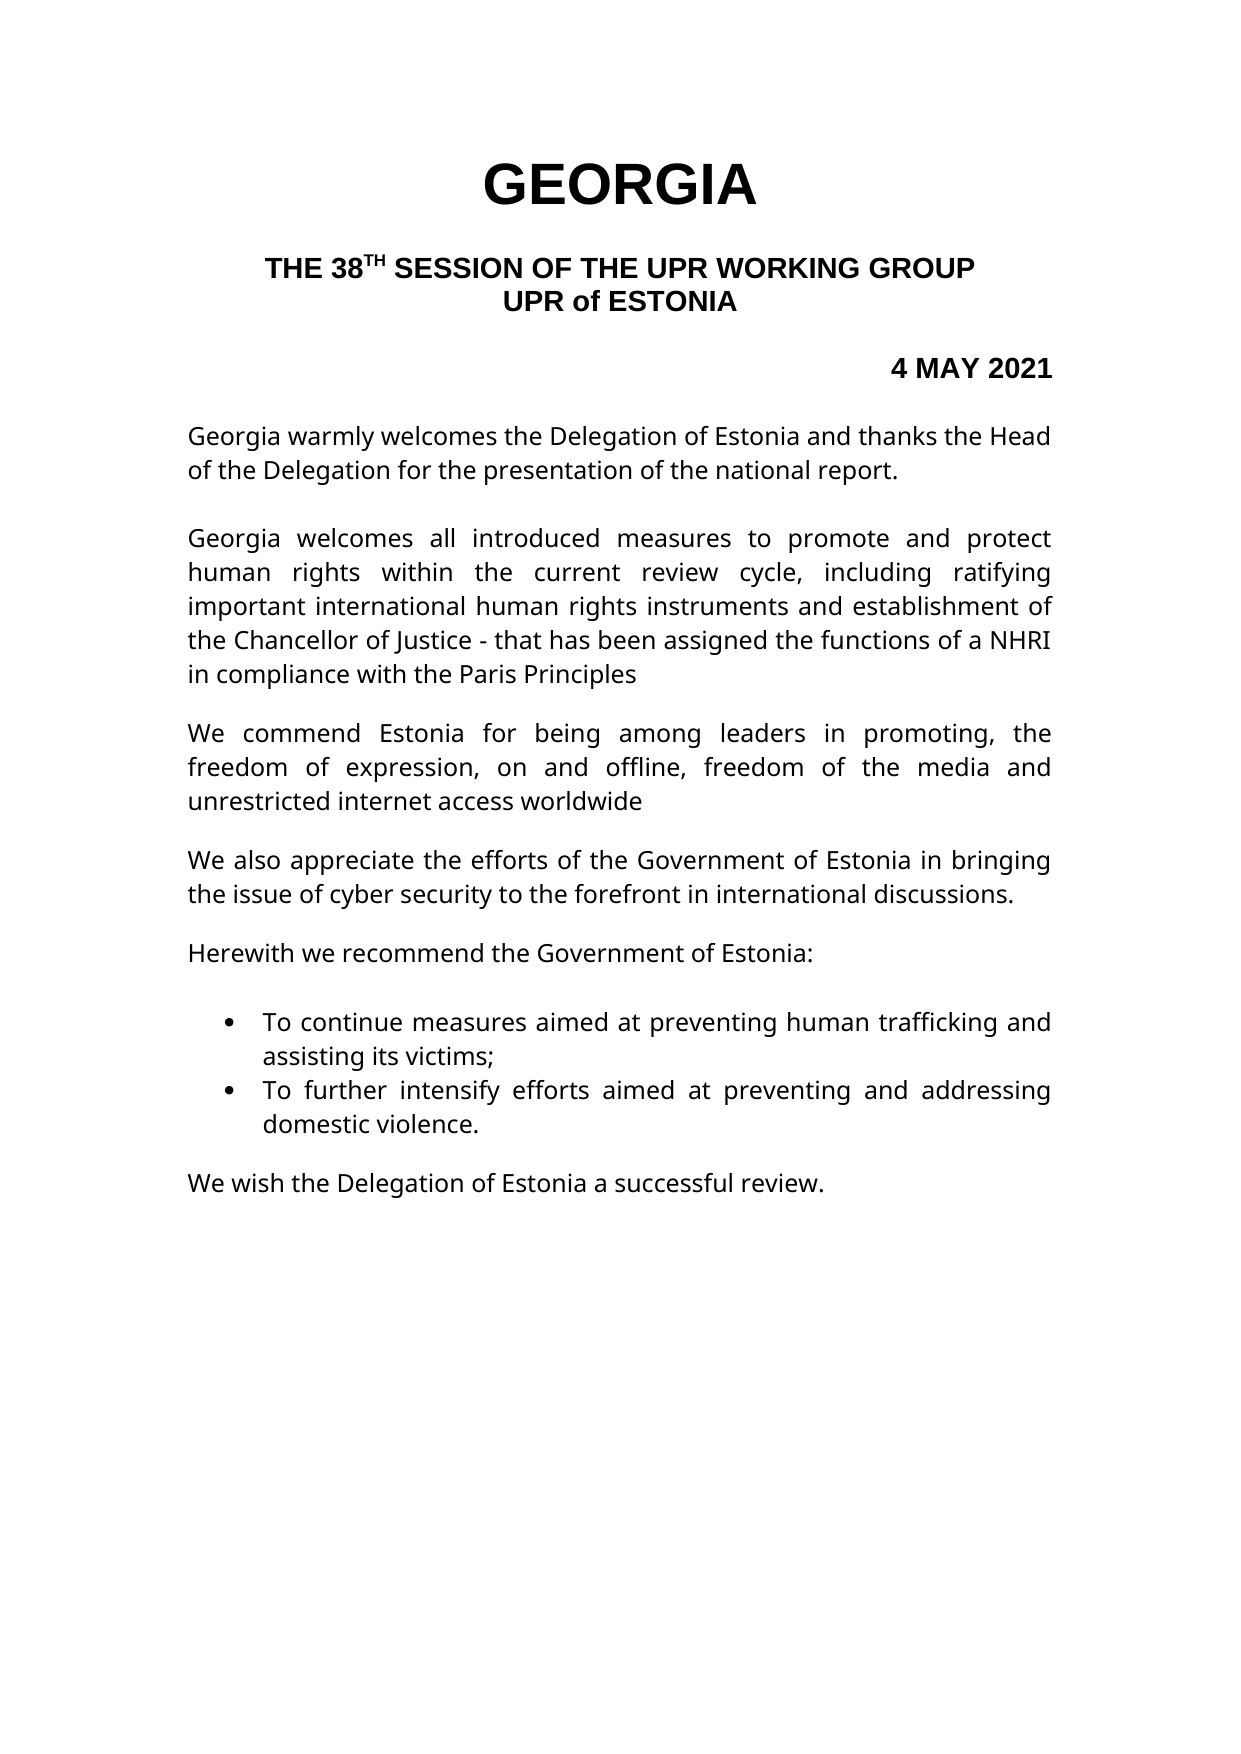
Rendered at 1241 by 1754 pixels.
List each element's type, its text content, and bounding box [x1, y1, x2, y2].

text We also appreciate the efforts of the Government of Estonia in bringing the issue of cyber security to the forefront in international discussions. [187, 843, 1053, 911]
text Herewith we recommend the Government of Estonia: [187, 936, 1053, 970]
text GEORGIA [187, 150, 1053, 217]
text Georgia warmly welcomes the Delegation of Estonia and thanks the Head of the Delegation for the presentation of the national report. [187, 418, 1053, 486]
text UPR of ESTONIA [187, 284, 1053, 318]
text We commend Estonia for being among leaders in promoting, the freedom of expression, on and offline, freedom of the media and unrestricted internet access worldwide [187, 716, 1053, 818]
list To further intensify efforts aimed at preventing and addressing domestic violence. [225, 1072, 1053, 1141]
text Georgia welcomes all introduced measures to promote and protect human rights within the current review cycle, including ratifying important international human rights instruments and establishment of the Chancellor of Justice - that has been assigned the functions of a NHRI in compliance with the Paris Principles [187, 521, 1053, 691]
text 4 MAY 2021 [187, 351, 1053, 385]
text We wish the Delegation of Estonia a successful review. [187, 1166, 1053, 1199]
list To continue measures aimed at preventing human trafficking and assisting its victims; [225, 1004, 1053, 1072]
text THE 38TH SESSION OF THE UPR WORKING GROUP [187, 251, 1053, 284]
